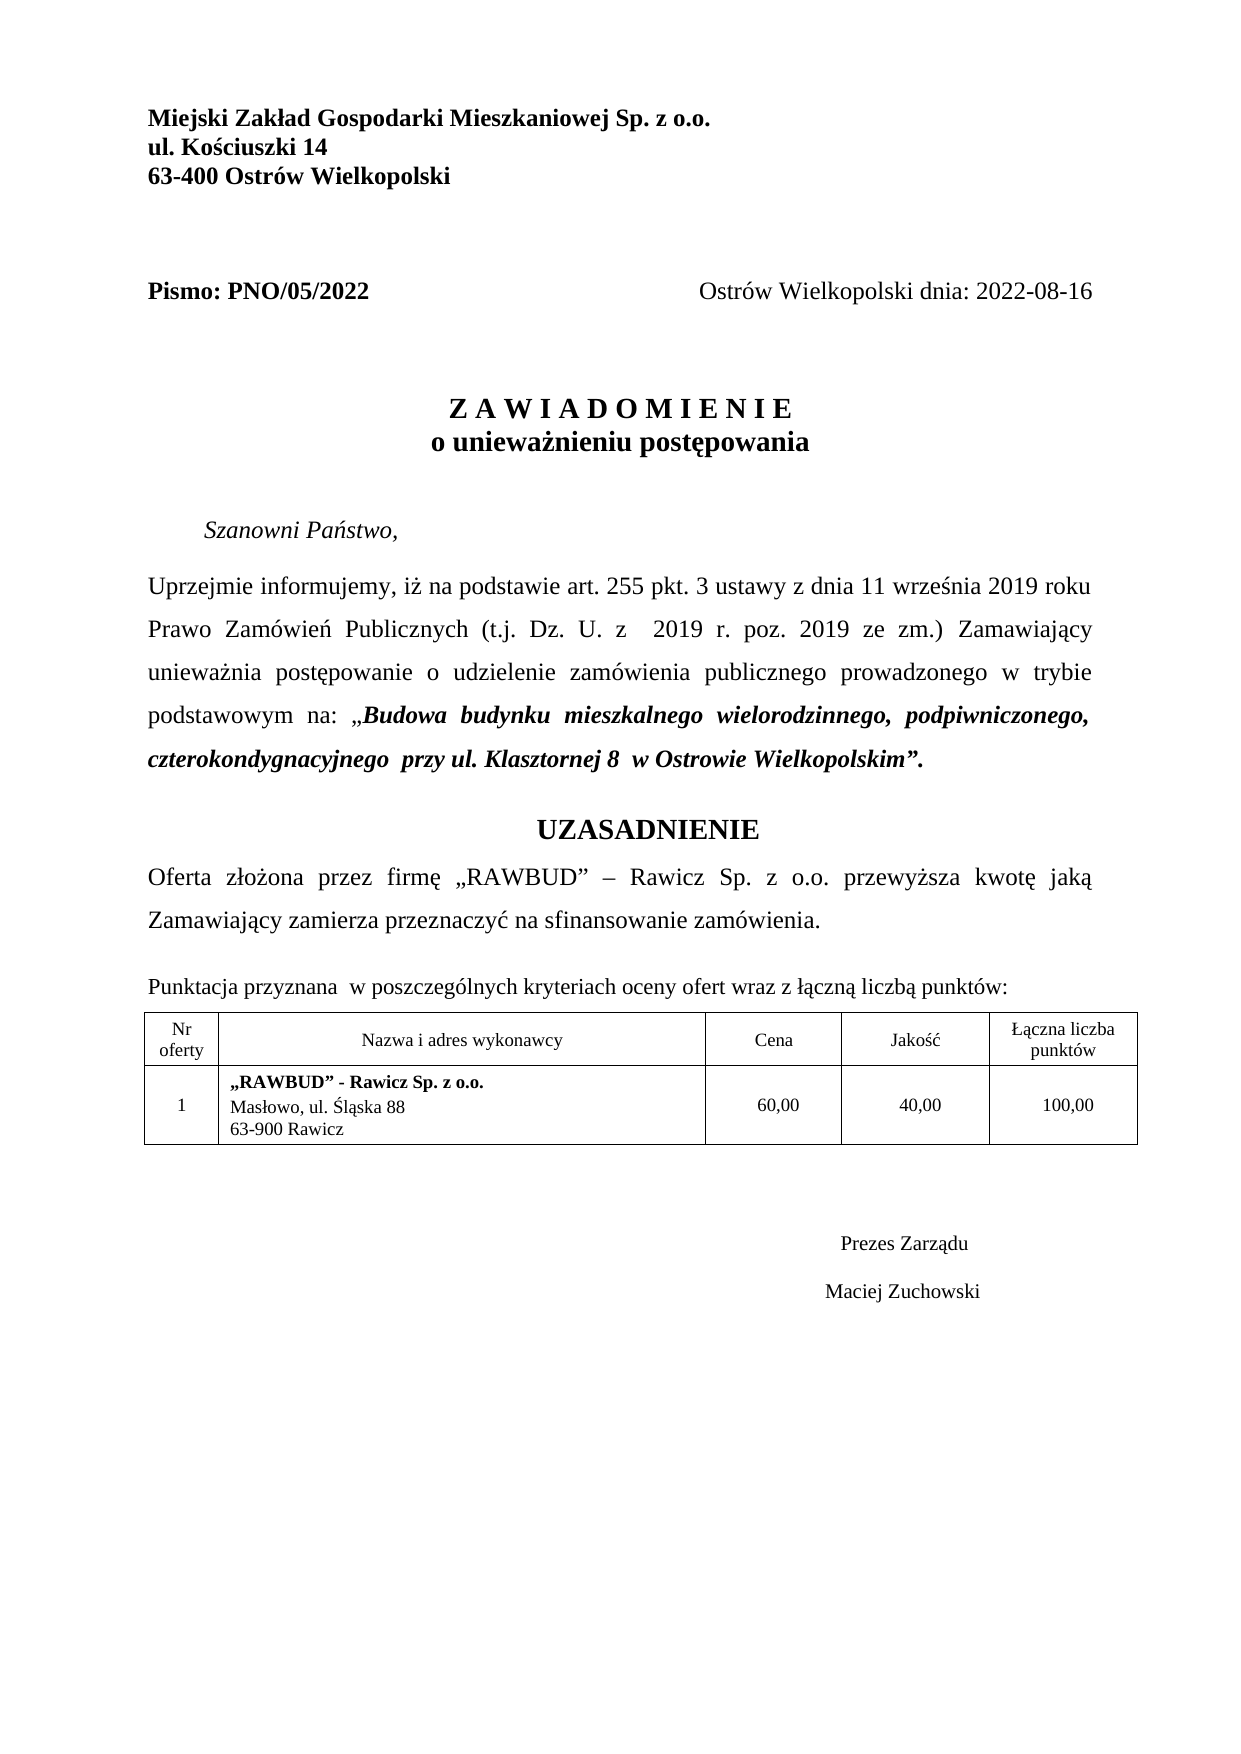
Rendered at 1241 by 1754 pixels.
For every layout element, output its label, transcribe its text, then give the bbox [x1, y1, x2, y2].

table_header Jakość [842, 1013, 989, 1065]
text Szanowni Państwo, [148, 516, 1092, 544]
text Z A W I A D O M I E N I E [148, 391, 1092, 424]
text Uprzejmie informujemy, iż na podstawie art. 255 pkt. 3 ustawy z dnia 11 września 2019 roku Prawo Zamówień Publicznych (t.j. Dz. U. z 2019 r. poz. 2019 ze zm.) Zamawiający unieważnia postępowanie o udzielenie zamówienia publicznego prowadzonego w trybie podstawowym na: „Budowa budynku mieszkalnego wielorodzinnego, podpiwniczonego, czterokondygnacyjnego przy ul. Klasztornej 8 w Ostrowie Wielkopolskim”. [148, 571, 1092, 772]
table_cell 40,00 [842, 1066, 989, 1143]
text Miejski Zakład Gospodarki Mieszkaniowej Sp. z o.o. [148, 103, 1092, 132]
table_header Łączna liczba punktów [990, 1013, 1137, 1065]
table_cell 100,00 [990, 1066, 1137, 1143]
text Pismo: PNO/05/2022 Ostrów Wielkopolski dnia: 2022-08-16 [148, 276, 1092, 305]
text o unieważnieniu postępowania [148, 424, 1092, 458]
table_cell „RAWBUD” - Rawicz Sp. z o.o. Masłowo, ul. Śląska 88 63-900 Rawicz [219, 1066, 705, 1143]
text Punktacja przyznana w poszczególnych kryteriach oceny ofert wraz z łączną liczbą punktów: [148, 973, 1092, 1000]
text Maciej Zuchowski [148, 1279, 1092, 1303]
table_header Cena [706, 1013, 841, 1065]
table_cell 60,00 [706, 1066, 841, 1143]
text 63-400 Ostrów Wielkopolski [148, 161, 1092, 190]
text Oferta złożona przez firmę „RAWBUD” – Rawicz Sp. z o.o. przewyższa kwotę jaką Zamawiający zamierza przeznaczyć na sfinansowanie zamówienia. [148, 862, 1092, 934]
table_header Nr oferty [145, 1013, 218, 1065]
table_header Nazwa i adres wykonawcy [219, 1013, 705, 1065]
text ul. Kościuszki 14 [148, 132, 1092, 161]
text Prezes Zarządu [148, 1231, 1092, 1255]
text UZASADNIENIE [148, 812, 1092, 845]
table_cell 1 [145, 1066, 218, 1143]
